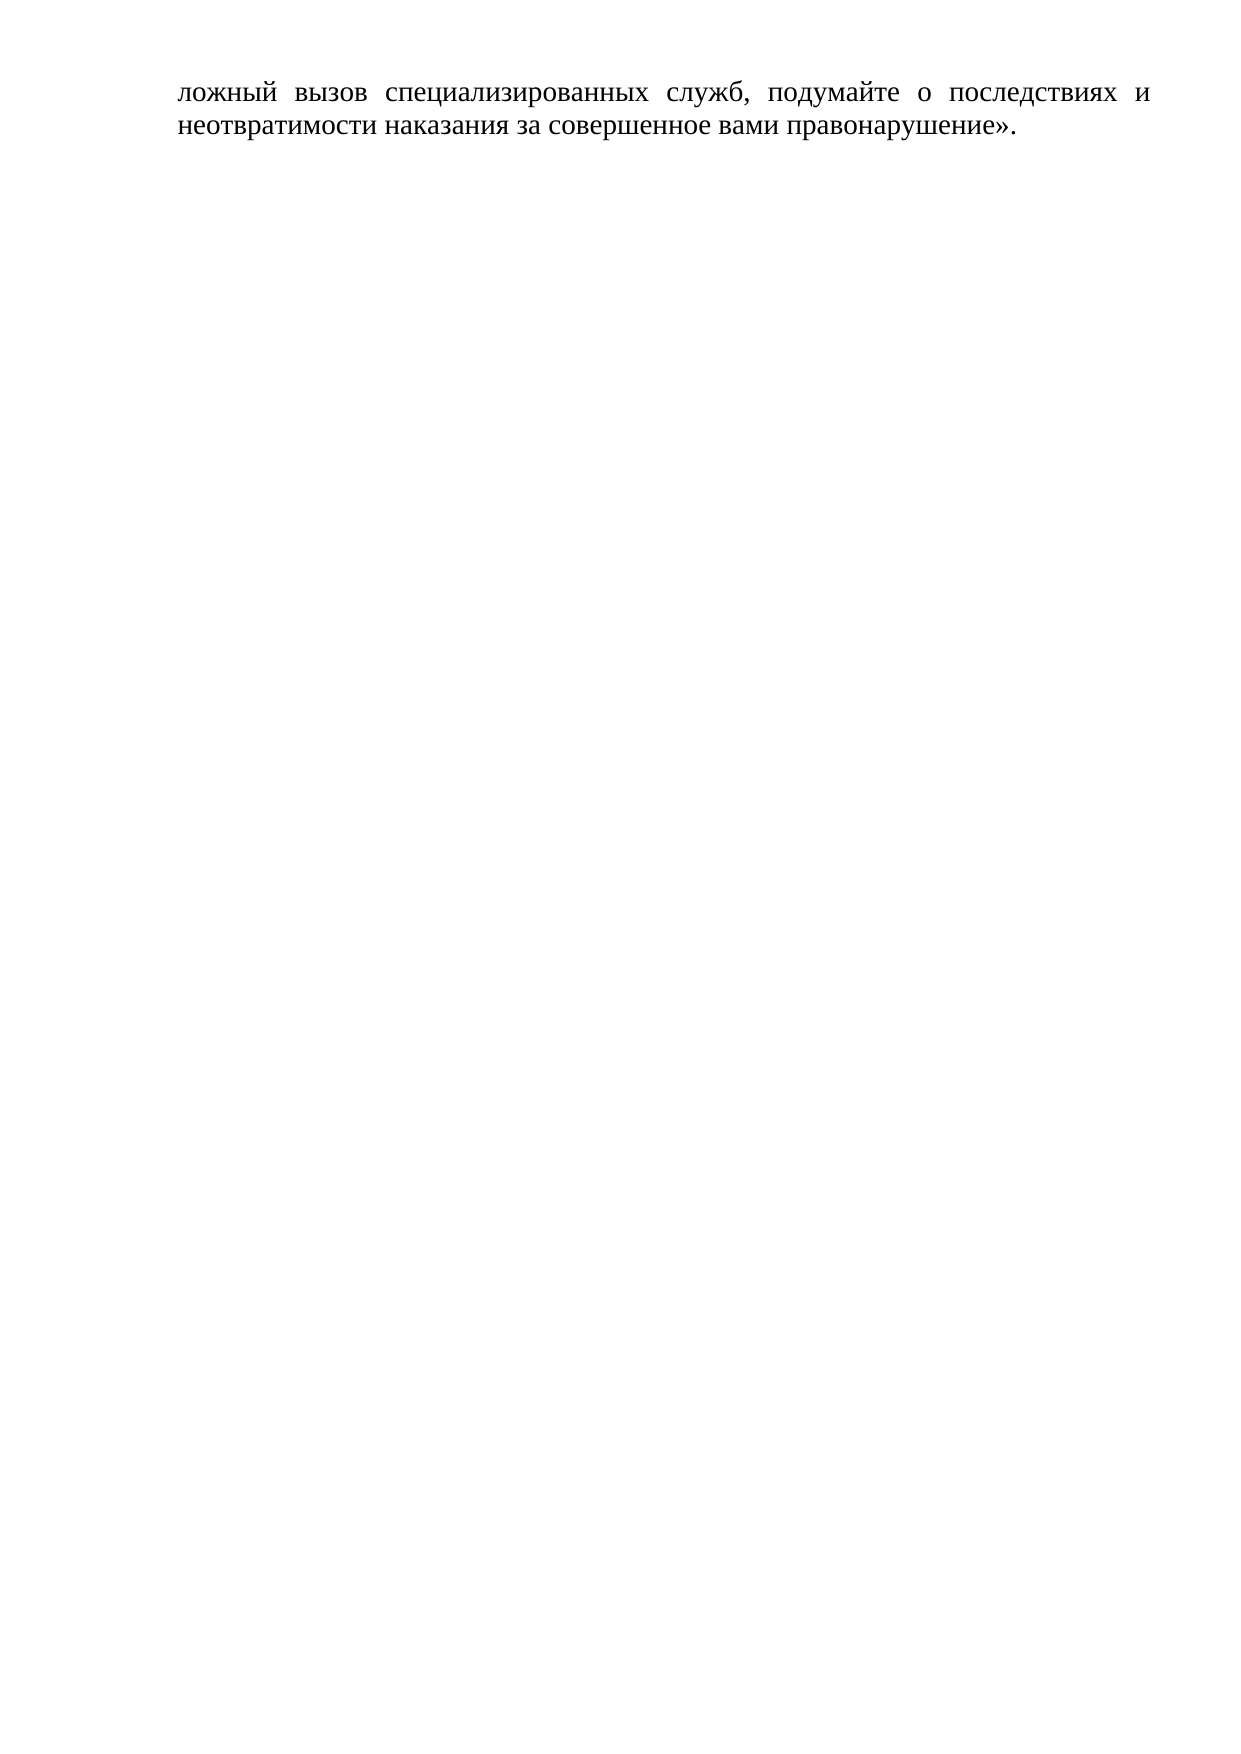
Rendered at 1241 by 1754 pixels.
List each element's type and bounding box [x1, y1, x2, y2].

text [177, 74, 1152, 141]
